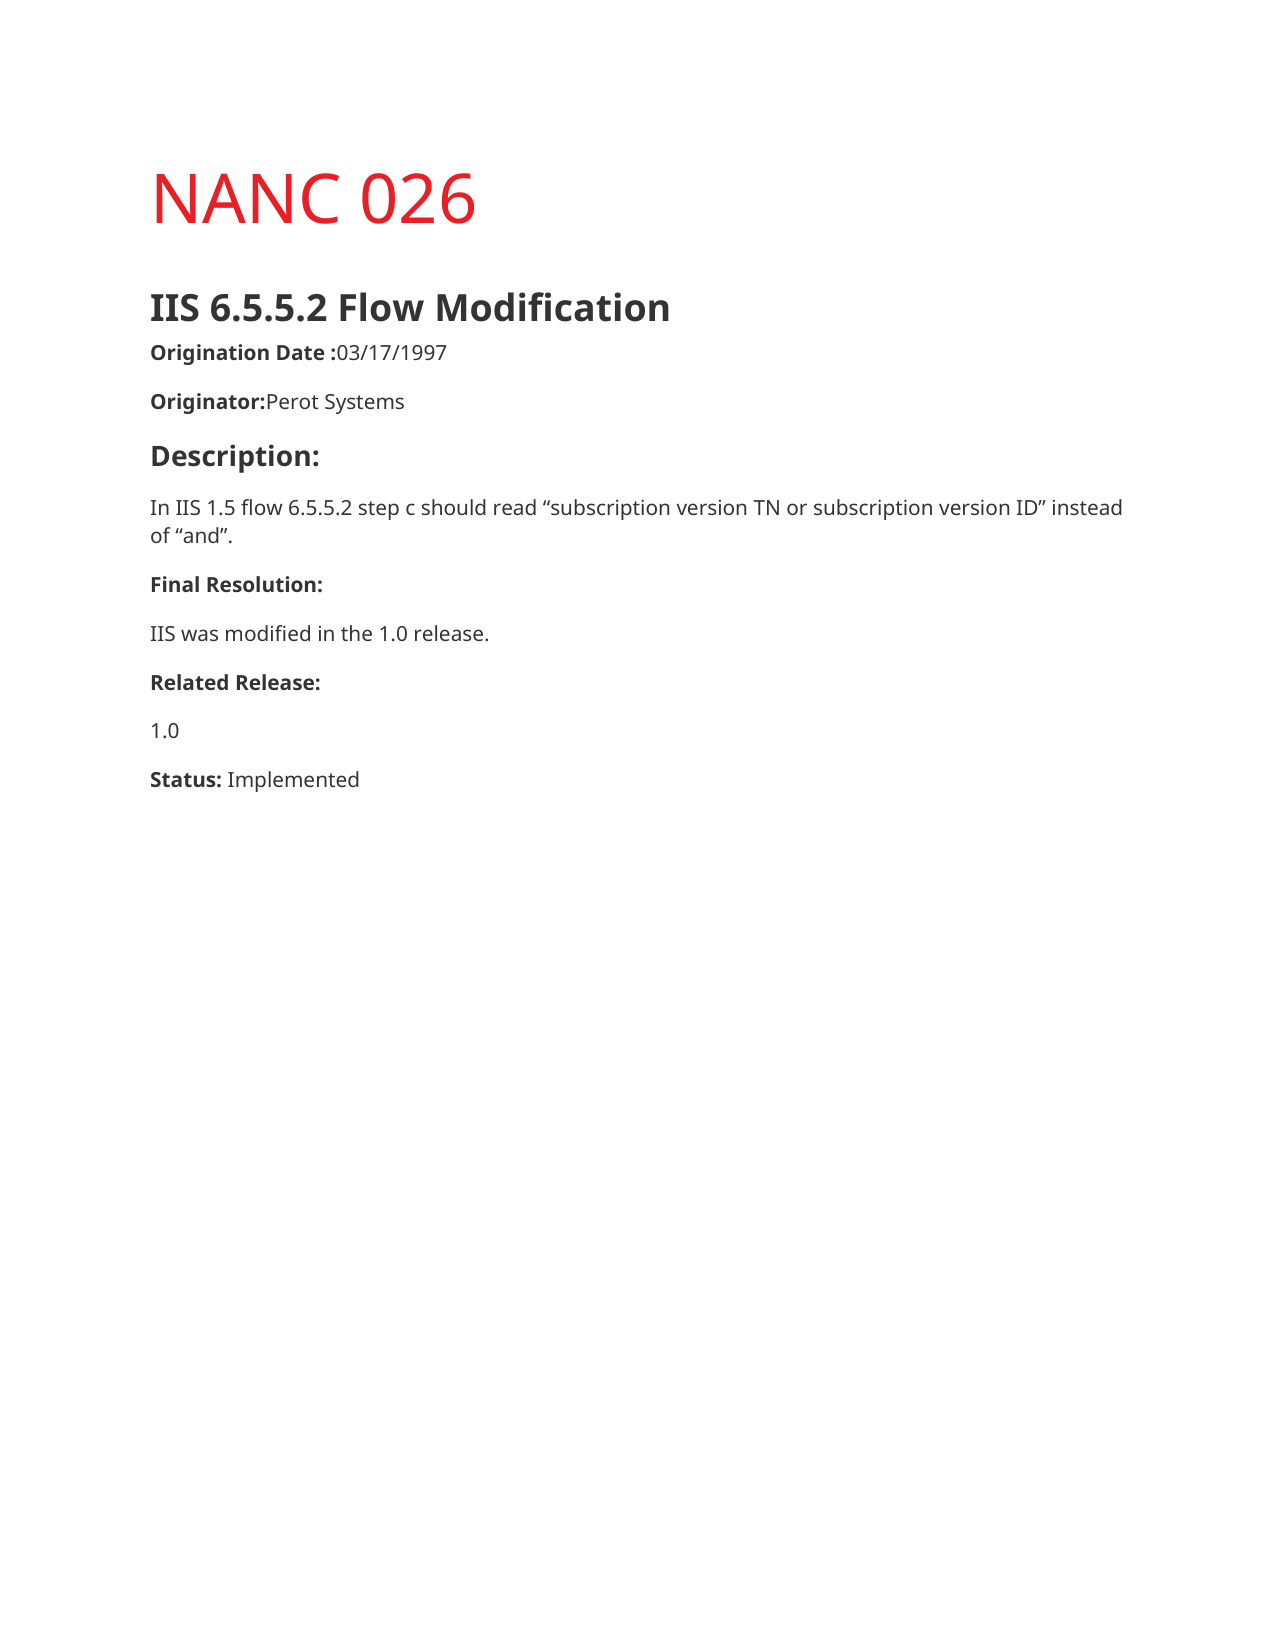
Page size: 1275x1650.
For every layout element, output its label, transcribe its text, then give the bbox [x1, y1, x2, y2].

text IIS was modified in the 1.0 release. [150, 619, 1125, 647]
text 1.0 [150, 716, 1125, 745]
text Status: Implemented [150, 765, 1125, 794]
text Description: [150, 436, 1125, 474]
text IIS 6.5.5.2 Flow Modification [150, 281, 1125, 332]
text Originator:Perot Systems [150, 387, 1125, 416]
text In IIS 1.5 flow 6.5.5.2 step c should read “subscription version TN or subscription version ID” instead of “and”. [150, 493, 1125, 550]
text Related Release: [150, 668, 1125, 696]
text Final Resolution: [150, 570, 1125, 599]
text NANC 026 [150, 150, 1125, 244]
text Origination Date :03/17/1997 [150, 338, 1125, 367]
